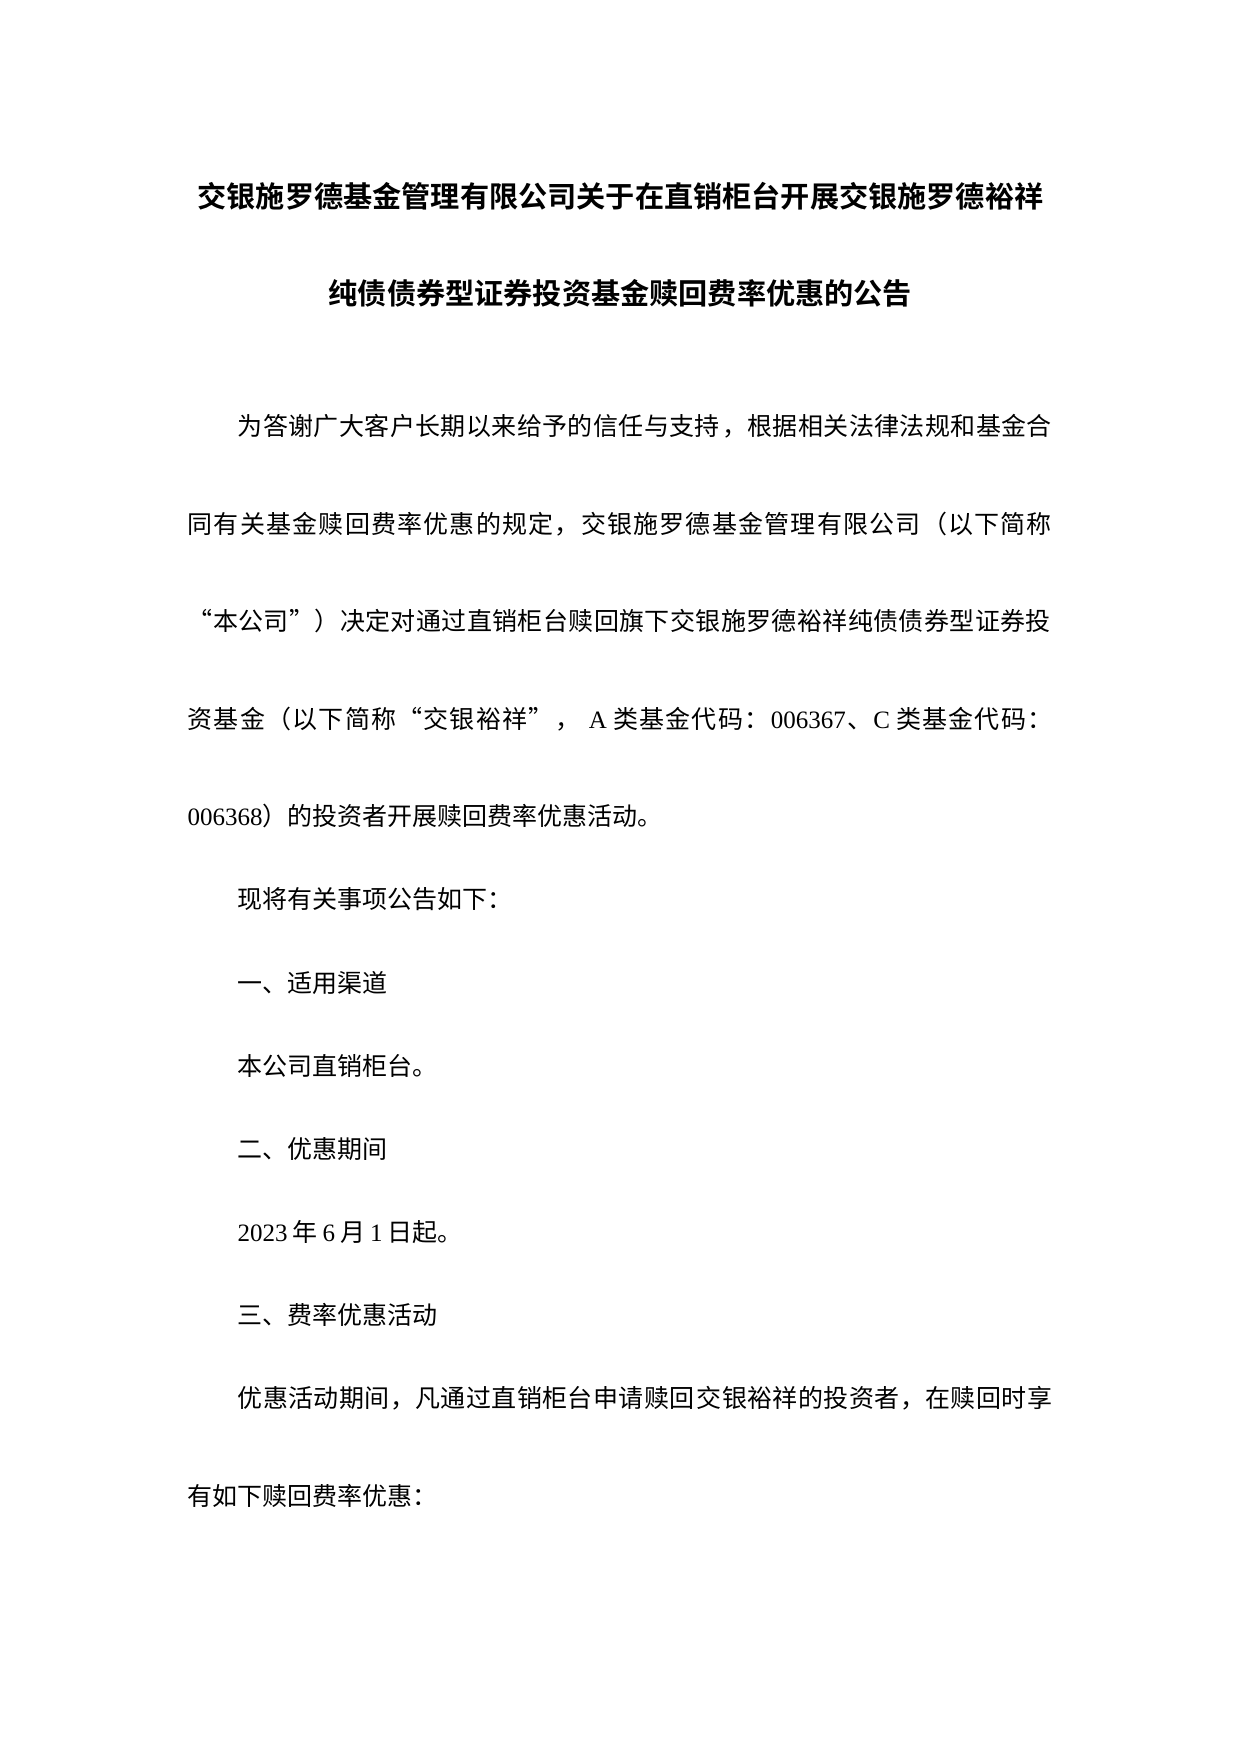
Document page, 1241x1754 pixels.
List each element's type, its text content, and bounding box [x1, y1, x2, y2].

text 2023年6月1日起。 [187, 1198, 1053, 1263]
text 优惠活动期间，凡通过直销柜台申请赎回交银裕祥的投资者，在赎回时享有如下赎回费率优惠： [187, 1364, 1053, 1527]
text 交银施罗德基金管理有限公司关于在直销柜台开展交银施罗德裕祥纯债债券型证券投资基金赎回费率优惠的公告 [187, 162, 1053, 324]
text 现将有关事项公告如下： [187, 866, 1053, 931]
text 三、费率优惠活动 [187, 1281, 1053, 1346]
text 一、适用渠道 [187, 949, 1053, 1014]
text 二、优惠期间 [187, 1115, 1053, 1180]
text 本公司直销柜台。 [187, 1032, 1053, 1097]
text 为答谢广大客户长期以来给予的信任与支持，根据相关法律法规和基金合同有关基金赎回费率优惠的规定，交银施罗德基金管理有限公司（以下简称“本公司”）决定对通过直销柜台赎回旗下交银施罗德裕祥纯债债券型证券投资基金（以下简称“交银裕祥”， A类基金代码：006367、C类基金代码：006368）的投资者开展赎回费率优惠活动。 [187, 392, 1053, 847]
